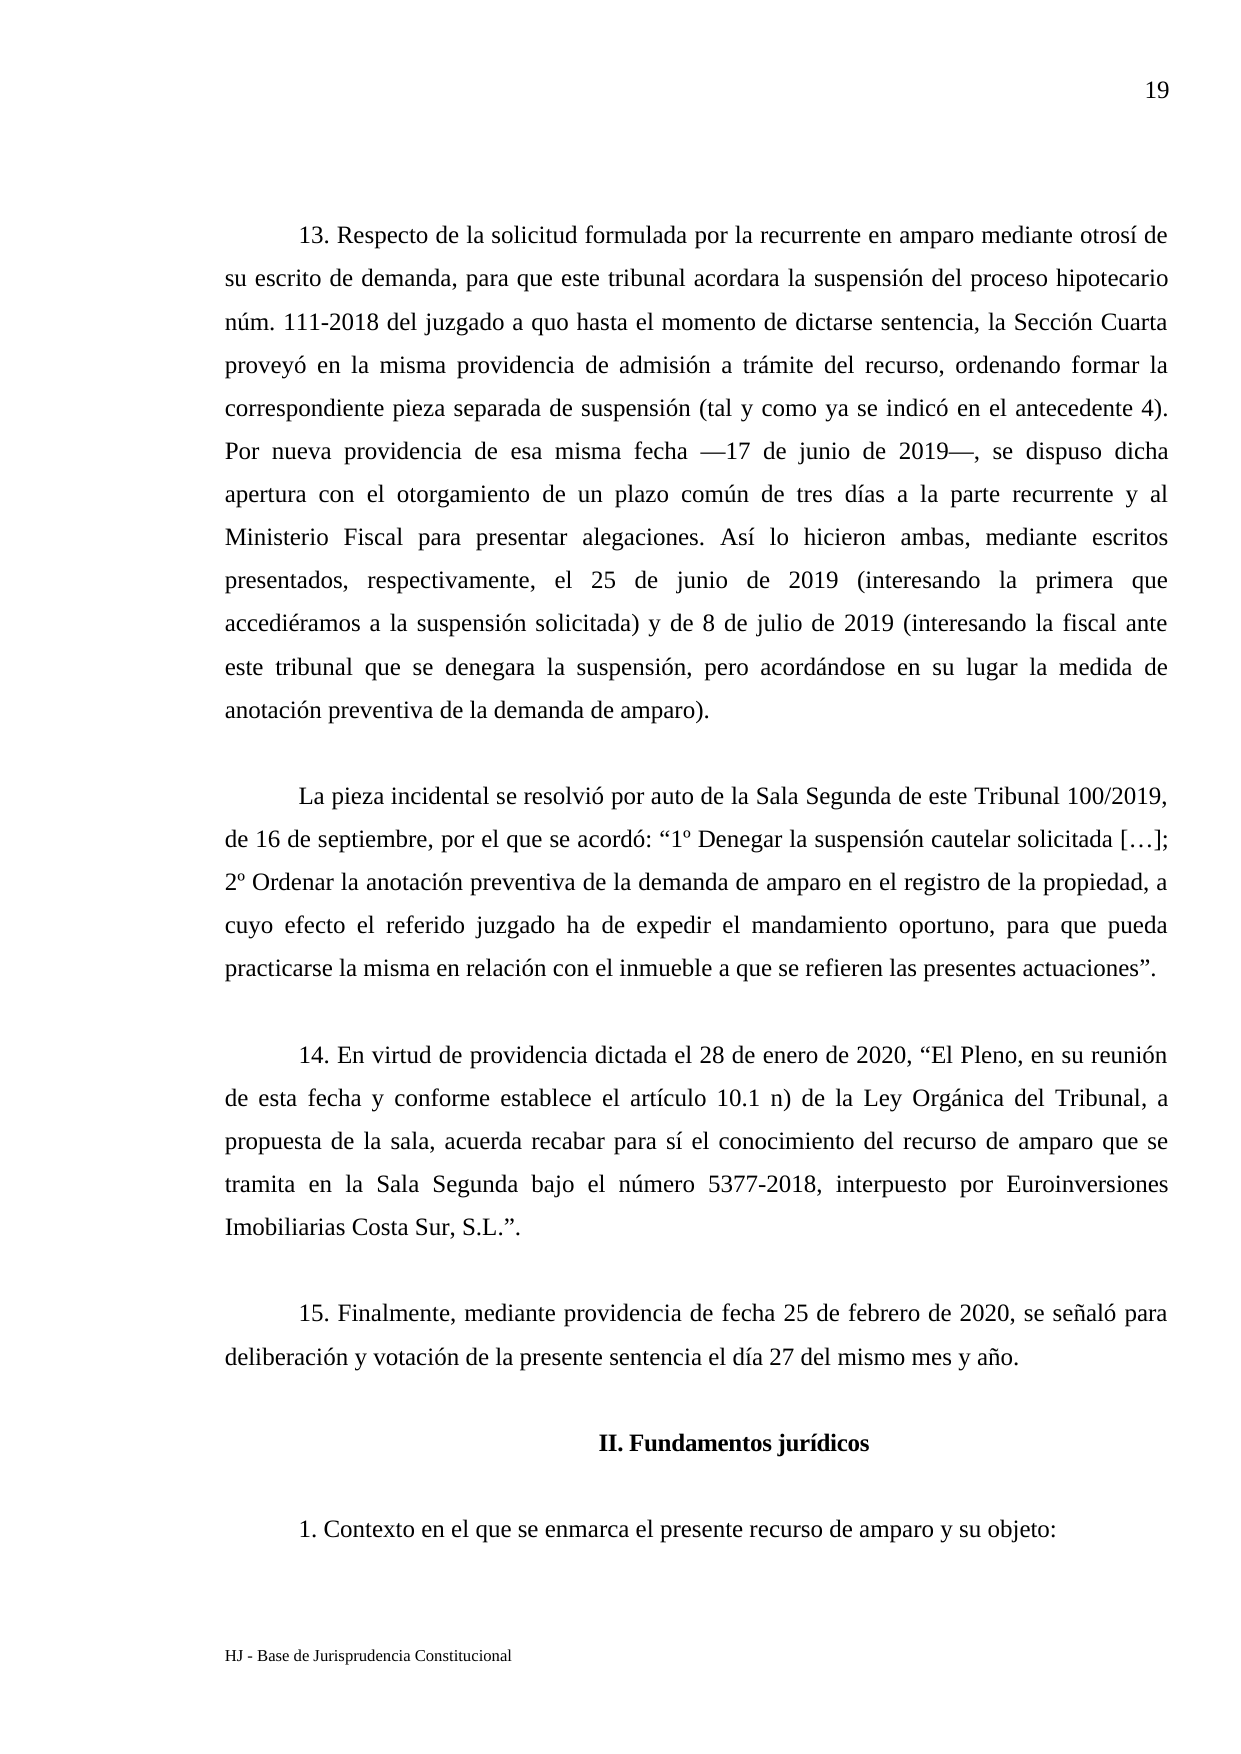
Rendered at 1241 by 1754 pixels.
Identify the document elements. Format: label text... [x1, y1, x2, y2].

subtitle II. Fundamentos jurídicos [224, 1428, 1169, 1457]
text La pieza incidental se resolvió por auto de la Sala Segunda de este Tribunal 100/2019, de 16 de septiembre, por el que se acordó: “1º Denegar la suspensión cautelar solicitada […]; 2º Ordenar la anotación preventiva de la demanda de amparo en el registro de la propiedad, a cuyo efecto el referido juzgado ha de expedir el mandamiento oportuno, para que pueda practicarse la misma en relación con el inmueble a que se refieren las presentes actuaciones”. [224, 781, 1169, 982]
text 14. En virtud de providencia dictada el 28 de enero de 2020, “El Pleno, en su reunión de esta fecha y conforme establece el artículo 10.1 n) de la Ley Orgánica del Tribunal, a propuesta de la sala, acuerda recabar para sí el conocimiento del recurso de amparo que se tramita en la Sala Segunda bajo el número 5377-2018, interpuesto por Euroinversiones Imobiliarias Costa Sur, S.L.”. [224, 1040, 1169, 1241]
text 13. Respecto de la solicitud formulada por la recurrente en amparo mediante otrosí de su escrito de demanda, para que este tribunal acordara la suspensión del proceso hipotecario núm. 111-2018 del juzgado a quo hasta el momento de dictarse sentencia, la Sección Cuarta proveyó en la misma providencia de admisión a trámite del recurso, ordenando formar la correspondiente pieza separada de suspensión (tal y como ya se indicó en el antecedente 4). Por nueva providencia de esa misma fecha —17 de junio de 2019—, se dispuso dicha apertura con el otorgamiento de un plazo común de tres días a la parte recurrente y al Ministerio Fiscal para presentar alegaciones. Así lo hicieron ambas, mediante escritos presentados, respectivamente, el 25 de junio de 2019 (interesando la primera que accediéramos a la suspensión solicitada) y de 8 de julio de 2019 (interesando la fiscal ante este tribunal que se denegara la suspensión, pero acordándose en su lugar la medida de anotación preventiva de la demanda de amparo). [224, 220, 1169, 723]
text 1. Contexto en el que se enmarca el presente recurso de amparo y su objeto: [224, 1514, 1169, 1543]
text 15. Finalmente, mediante providencia de fecha 25 de febrero de 2020, se señaló para deliberación y votación de la presente sentencia el día 27 del mismo mes y año. [224, 1298, 1169, 1370]
